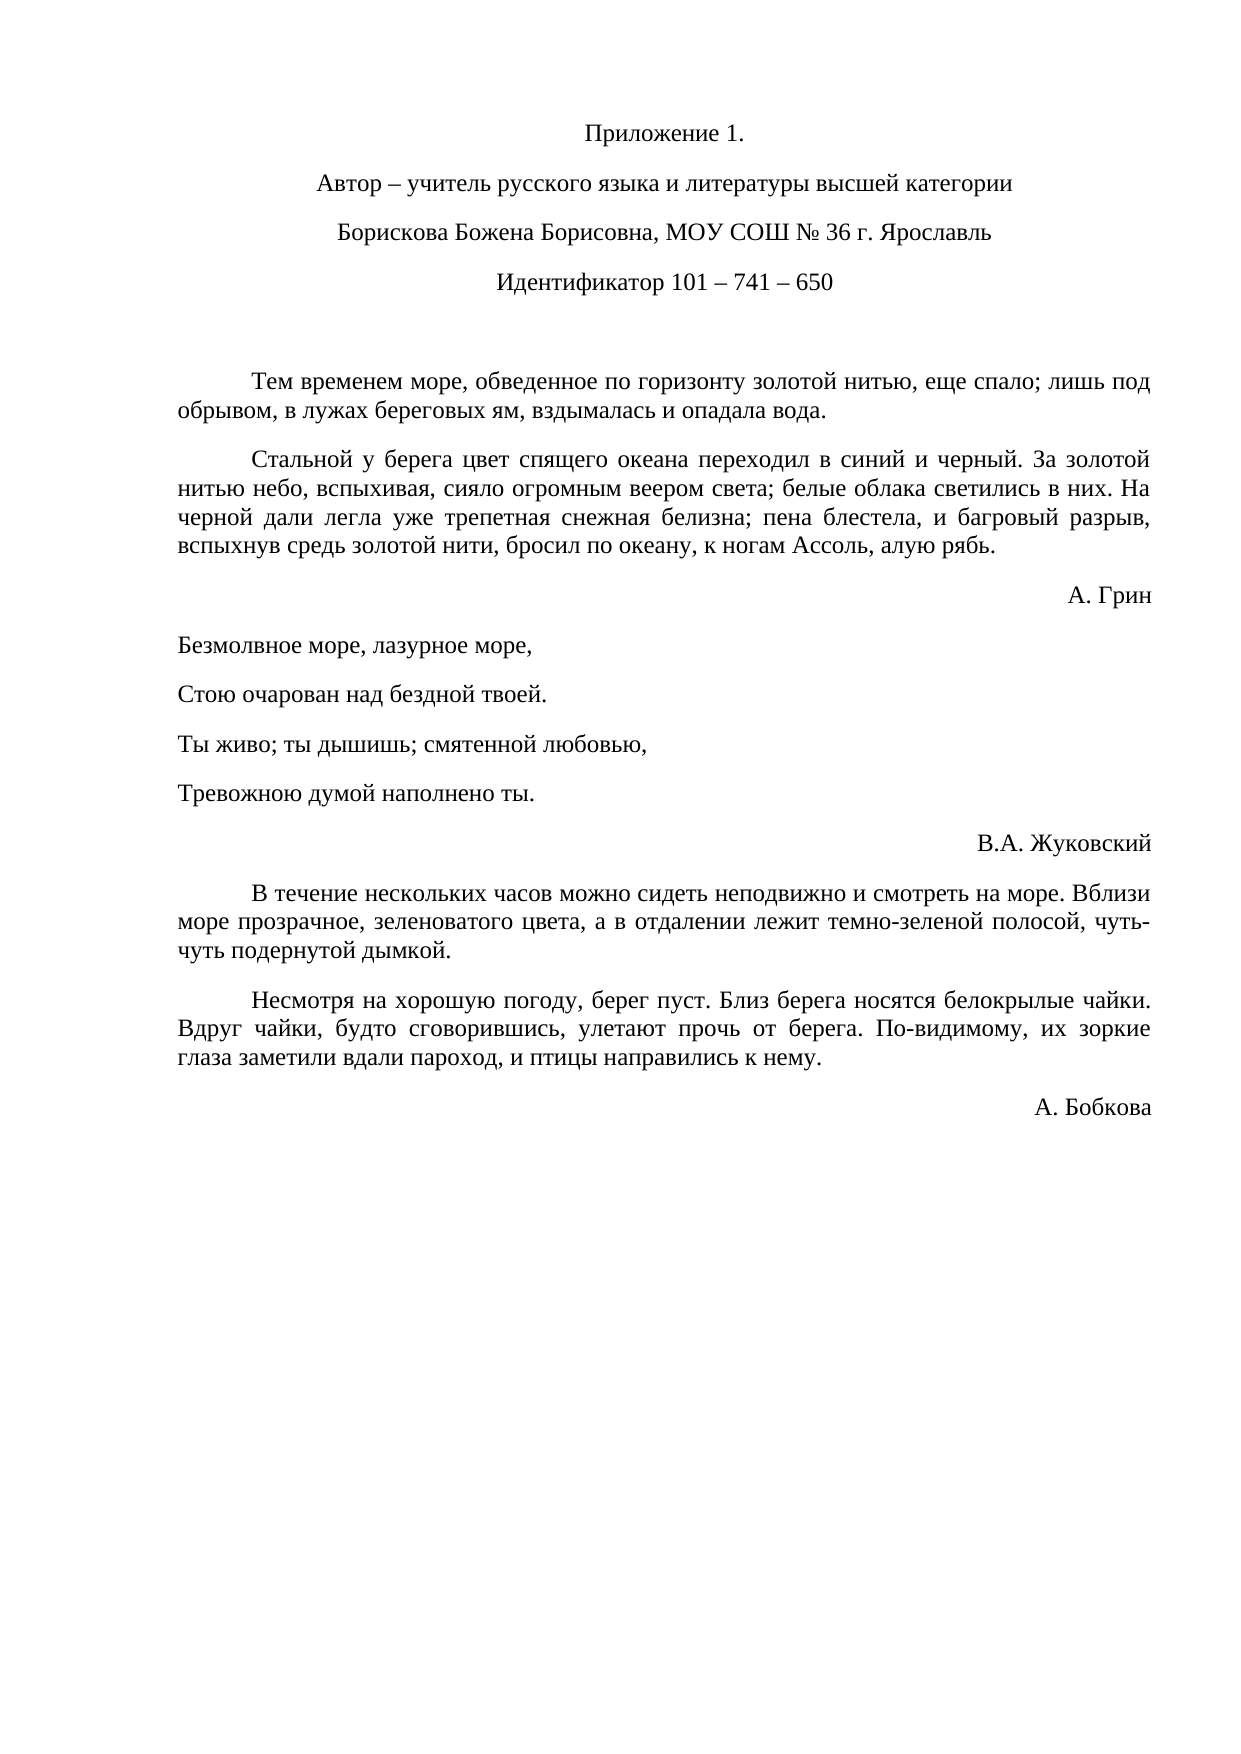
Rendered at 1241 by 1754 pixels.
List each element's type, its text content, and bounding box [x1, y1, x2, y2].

text Тем временем море, обведенное по горизонту золотой нитью, еще спало; лишь под обрывом, в лужах береговых ям, вздымалась и опадала вода. [177, 366, 1152, 423]
text Ты живо; ты дышишь; смятенной любовью, [177, 729, 1152, 758]
text Стальной у берега цвет спящего океана переходил в синий и черный. За золотой нитью небо, вспыхивая, сияло огромным веером света; белые облака светились в них. На черной дали легла уже трепетная снежная белизна; пена блестела, и багровый разрыв, вспыхнув средь золотой нити, бросил по океану, к ногам Ассоль, алую рябь. [177, 444, 1152, 559]
text Приложение 1. [177, 118, 1152, 147]
text Несмотря на хорошую погоду, берег пуст. Близ берега носятся белокрылые чайки. Вдруг чайки, будто сговорившись, улетают прочь от берега. По-видимому, их зоркие глаза заметили вдали пароход, и птицы направились к нему. [177, 985, 1152, 1071]
text В течение нескольких часов можно сидеть неподвижно и смотреть на море. Вблизи море прозрачное, зеленоватого цвета, а в отдалении лежит темно-зеленой полосой, чуть-чуть подернутой дымкой. [177, 878, 1152, 964]
text А. Грин [177, 580, 1152, 609]
text Идентификатор 101 – 741 – 650 [177, 267, 1152, 296]
text А. Бобкова [177, 1092, 1152, 1121]
text Безмолвное море, лазурное море, [177, 630, 1152, 658]
text В.А. Жуковский [177, 828, 1152, 857]
text Борискова Божена Борисовна, МОУ СОШ № 36 г. Ярославль [177, 217, 1152, 246]
text Тревожною думой наполнено ты. [177, 778, 1152, 807]
text Автор – учитель русского языка и литературы высшей категории [177, 168, 1152, 196]
text Стою очарован над бездной твоей. [177, 679, 1152, 708]
